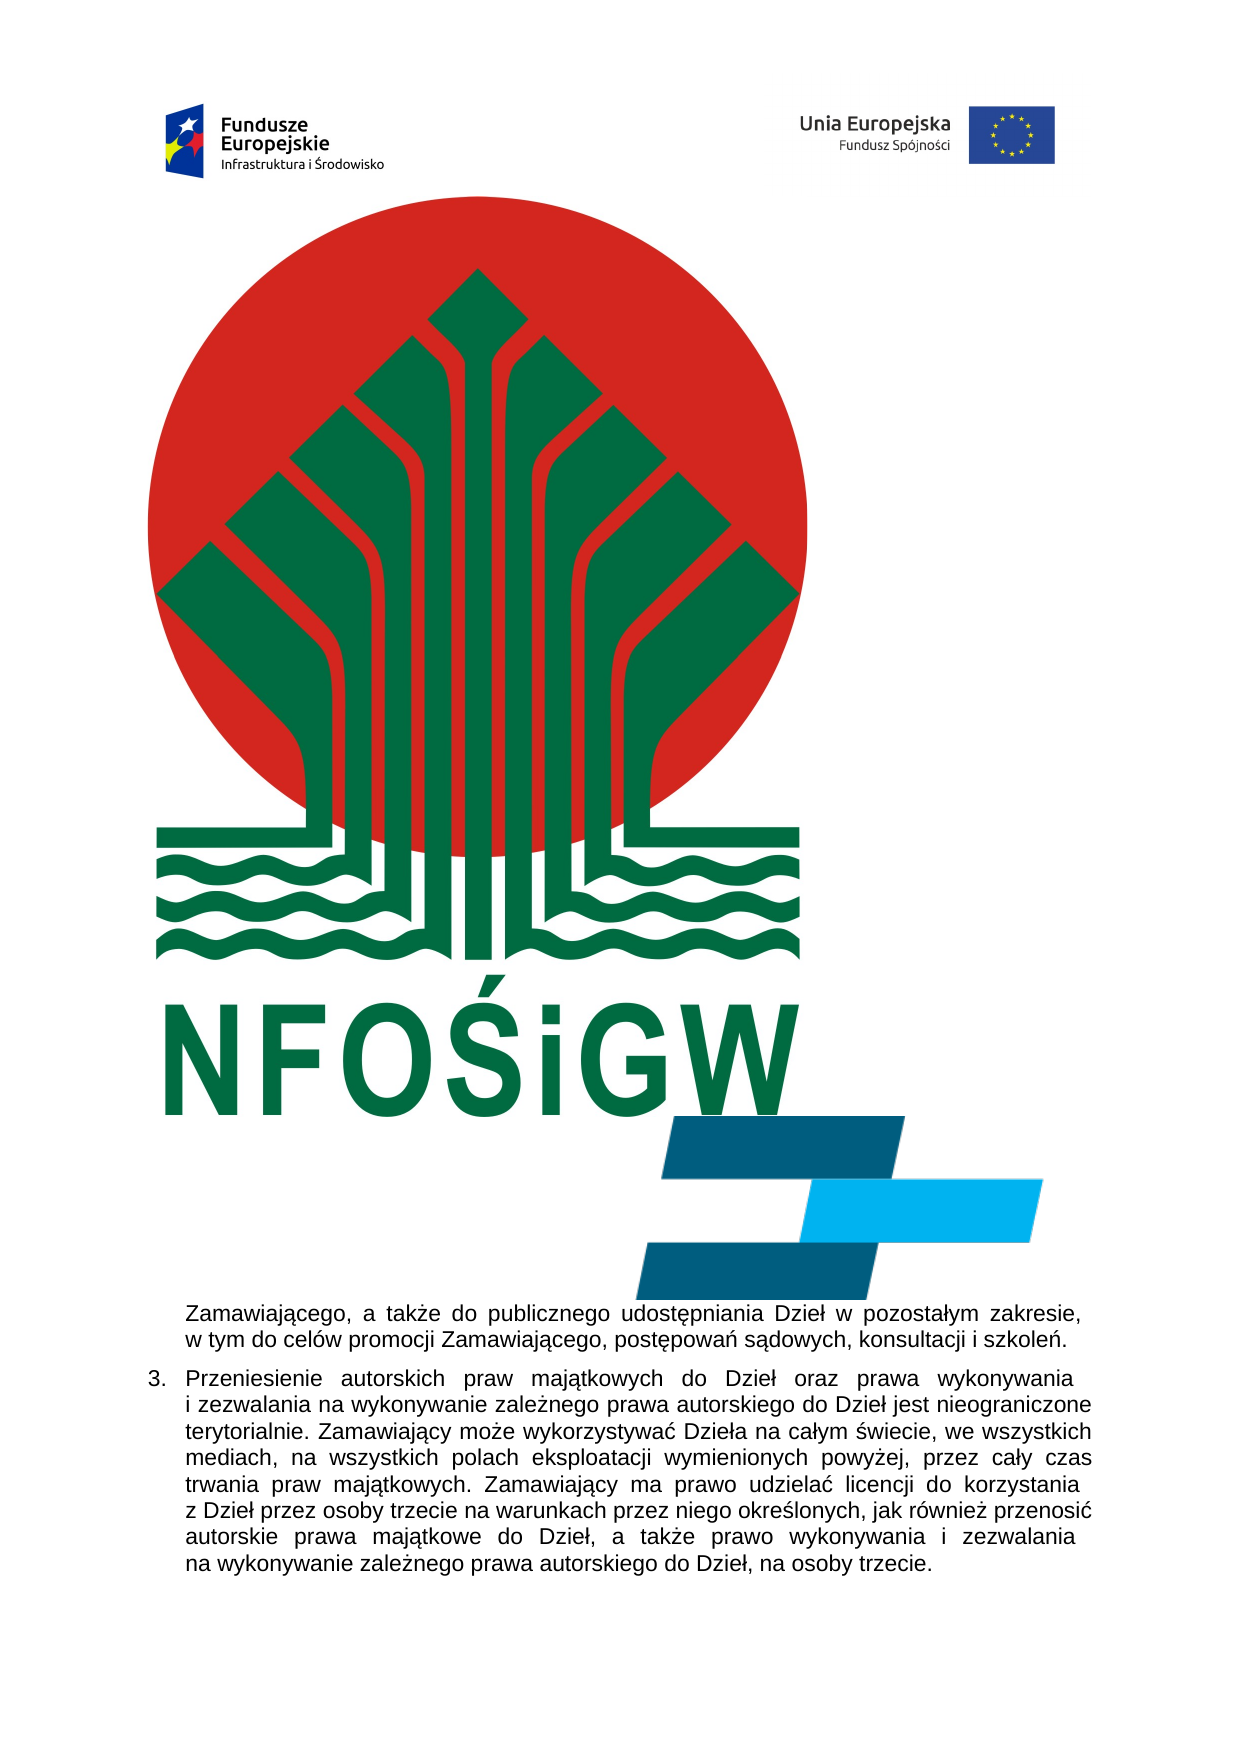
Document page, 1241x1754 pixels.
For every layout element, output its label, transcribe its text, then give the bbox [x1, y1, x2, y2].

list Przeniesienie autorskich praw majątkowych do Dzieł oraz prawa wykonywania i zezwalania na wykonywanie zależnego prawa autorskiego do Dzieł jest nieograniczone terytorialnie. Zamawiający może wykorzystywać Dzieła na całym świecie, we wszystkich mediach, na wszystkich polach eksploatacji wymienionych powyżej, przez cały czas trwania praw majątkowych. Zamawiający ma prawo udzielać licencji do korzystania z Dzieł przez osoby trzecie na warunkach przez niego określonych, jak również przenosić autorskie prawa majątkowe do Dzieł, a także prawo wykonywania i zezwalania na wykonywanie zależnego prawa autorskiego do Dzieł, na osoby trzecie. [148, 1365, 1093, 1576]
picture [866, 1116, 1093, 1300]
picture [147, 73, 1092, 1300]
